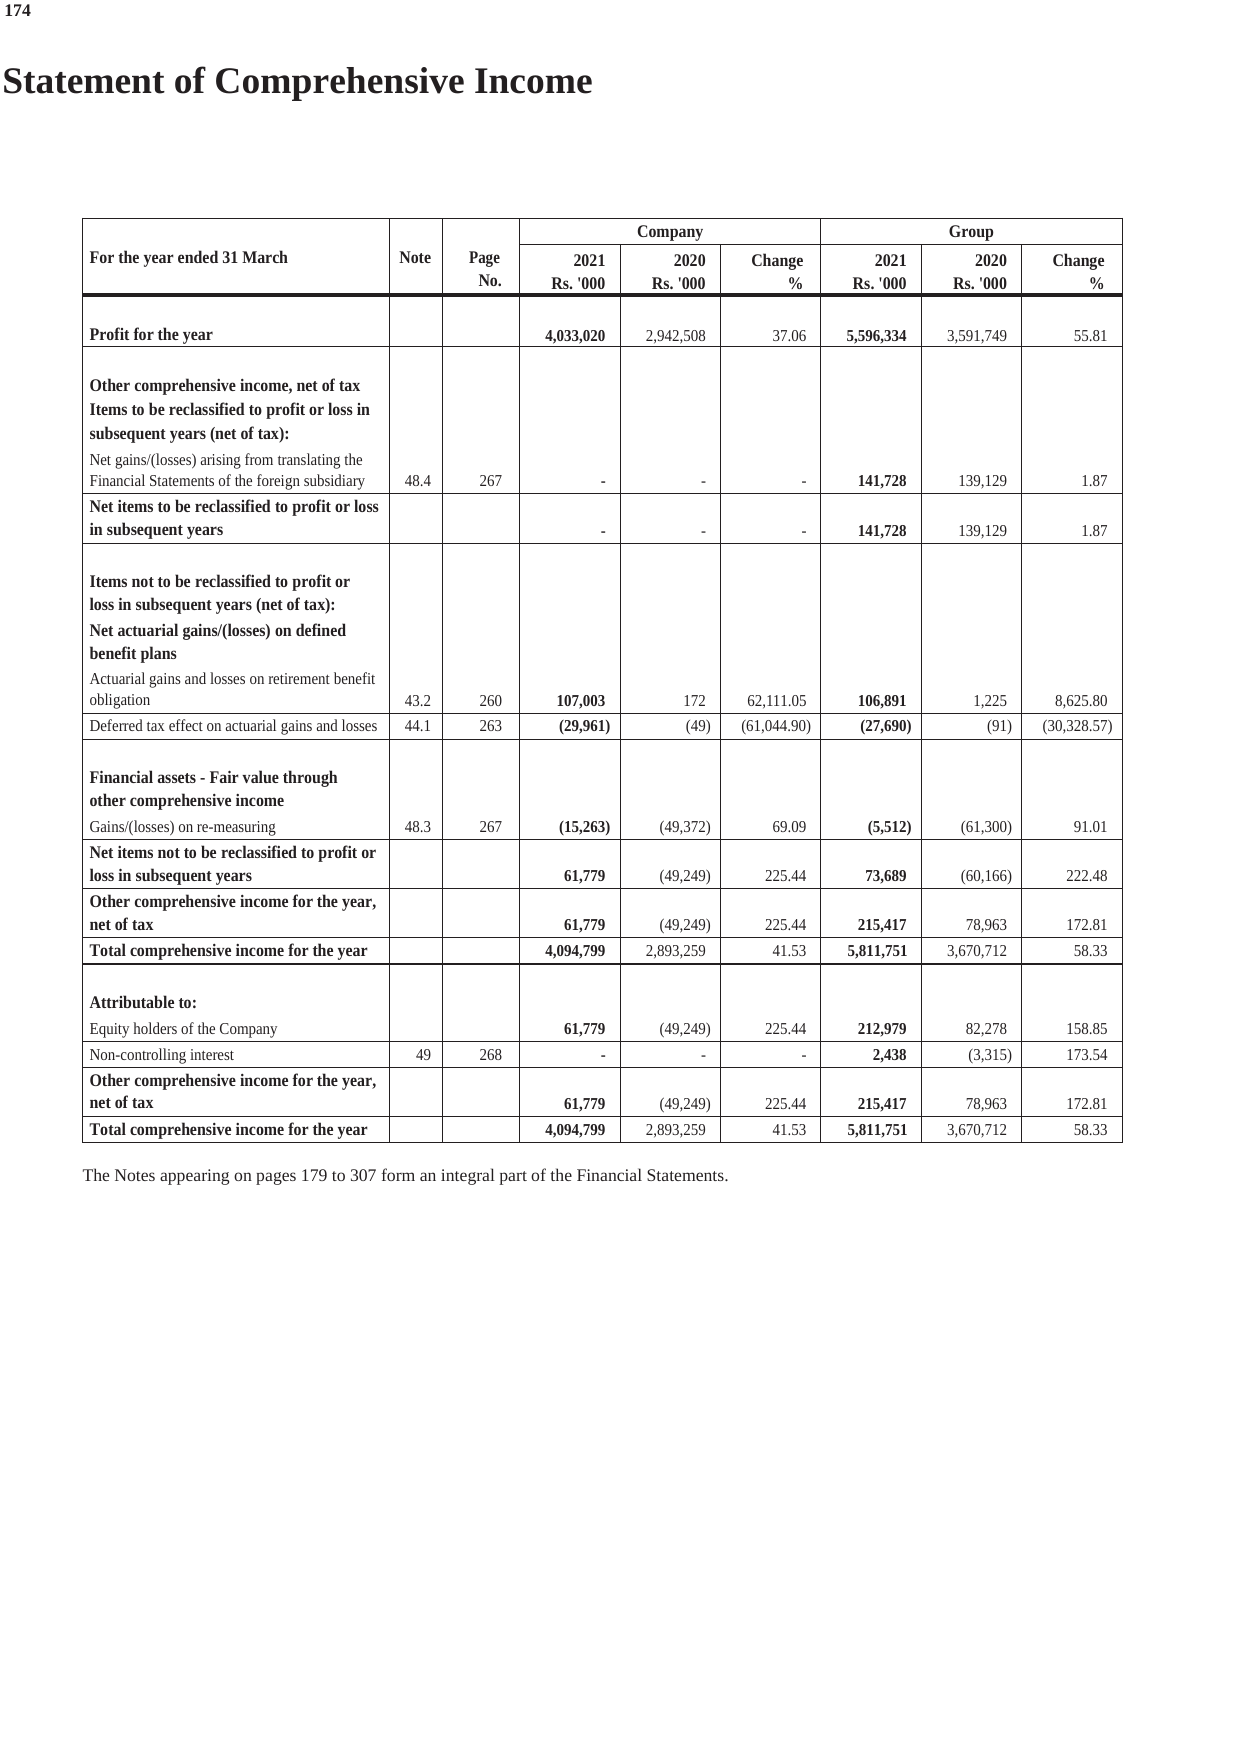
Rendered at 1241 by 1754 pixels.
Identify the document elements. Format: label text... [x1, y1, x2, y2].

table_cell 141,728 [821, 494, 921, 542]
table_cell [390, 297, 442, 346]
table_cell 78,963 [922, 1068, 1021, 1116]
table_cell 91.01 [1022, 740, 1122, 839]
table_cell Attributable to: Equity holders of the Company [83, 965, 389, 1041]
text The Notes appearing on pages 179 to 307 form an integral part of the Financial Statements. [82, 1164, 1110, 1185]
table_cell 2,438 [821, 1042, 921, 1067]
table_cell Deferred tax effect on actuarial gains and losses [83, 714, 389, 738]
table_cell [390, 938, 442, 963]
table_cell 225.44 [721, 1068, 820, 1116]
table_cell 267 [443, 347, 519, 493]
table_cell 141,728 [821, 347, 921, 493]
table_cell (27,690) [821, 714, 921, 738]
table_cell (49,249) [621, 1068, 720, 1116]
table_cell 2,893,259 [621, 1117, 720, 1142]
table_cell Net items to be reclassified to profit or loss in subsequent years [83, 494, 389, 542]
table_cell 58.33 [1022, 1117, 1122, 1142]
table_cell Other comprehensive income, net of tax Items to be reclassified to profit or loss in subsequent years (net of tax): Net gains/(losses) arising from translating the Financial Statements of the foreign subsidiary [83, 347, 389, 493]
table_cell [443, 965, 519, 1041]
table_cell [390, 840, 442, 888]
table_cell (15,263) [520, 740, 620, 839]
table_cell 267 [443, 740, 519, 839]
table_cell [443, 1117, 519, 1142]
table_cell 3,670,712 [922, 1117, 1021, 1142]
table_cell [443, 889, 519, 937]
table_cell (60,166) [922, 840, 1021, 888]
table_cell 5,811,751 [821, 1117, 921, 1142]
table_cell 3,591,749 [922, 297, 1021, 346]
table_cell Non-controlling interest [83, 1042, 389, 1067]
table_cell - [621, 347, 720, 493]
table_cell 61,779 [520, 1068, 620, 1116]
table_cell 49 [390, 1042, 442, 1067]
table_cell 61,779 [520, 889, 620, 937]
table_cell 62,111.05 [721, 544, 820, 713]
table_cell 2,893,259 [621, 938, 720, 963]
table_cell 78,963 [922, 889, 1021, 937]
table_cell 172.81 [1022, 1068, 1122, 1116]
table_cell [390, 889, 442, 937]
table_cell (30,328.57) [1022, 714, 1122, 738]
table_cell 4,033,020 [520, 297, 620, 346]
table_cell 225.44 [721, 840, 820, 888]
table_cell - [721, 1042, 820, 1067]
table_cell 225.44 [721, 889, 820, 937]
table_cell 172 [621, 544, 720, 713]
table_cell Items not to be reclassified to profit or loss in subsequent years (net of tax): Net actuarial gains/(losses) on defined benefit plans Actuarial gains and losses on retirement benefit obligation [83, 544, 389, 713]
table_cell - [520, 494, 620, 542]
table_cell 4,094,799 [520, 1117, 620, 1142]
table_cell 2,942,508 [621, 297, 720, 346]
table_cell 263 [443, 714, 519, 738]
table_cell 73,689 [821, 840, 921, 888]
table_cell 41.53 [721, 938, 820, 963]
table_cell (61,044.90) [721, 714, 820, 738]
table_cell 268 [443, 1042, 519, 1067]
table_cell - [520, 1042, 620, 1067]
table_cell - [621, 494, 720, 542]
table_cell (61,300) [922, 740, 1021, 839]
table_cell 107,003 [520, 544, 620, 713]
table_cell 158.85 [1022, 965, 1122, 1041]
table_cell 5,596,334 [821, 297, 921, 346]
table_cell [443, 840, 519, 888]
table_cell 215,417 [821, 1068, 921, 1116]
table_cell (49,249) [621, 965, 720, 1041]
table_cell [390, 1117, 442, 1142]
table_cell 58.33 [1022, 938, 1122, 963]
table_cell [390, 965, 442, 1041]
table_cell 222.48 [1022, 840, 1122, 888]
table_cell 48.3 [390, 740, 442, 839]
table_cell - [520, 347, 620, 493]
table_cell [443, 1068, 519, 1116]
table_cell 1.87 [1022, 347, 1122, 493]
table_cell Financial assets - Fair value through other comprehensive income Gains/(losses) on re-measuring [83, 740, 389, 839]
table_cell Profit for the year [83, 297, 389, 346]
table_cell 139,129 [922, 347, 1021, 493]
table_header For the year ended 31 March [83, 219, 389, 293]
table_cell 2020 Rs. '000 [922, 245, 1021, 293]
table_cell Total comprehensive income for the year [83, 1117, 389, 1142]
table_header Note [390, 219, 442, 293]
table_cell 212,979 [821, 965, 921, 1041]
table_cell [443, 494, 519, 542]
table_cell (5,512) [821, 740, 921, 839]
table_cell (49,372) [621, 740, 720, 839]
table_header Group [821, 219, 1122, 244]
table_cell (49,249) [621, 840, 720, 888]
table_cell 61,779 [520, 840, 620, 888]
table_cell 37.06 [721, 297, 820, 346]
table_cell 8,625.80 [1022, 544, 1122, 713]
table_cell 260 [443, 544, 519, 713]
table_cell 44.1 [390, 714, 442, 738]
table_cell 1,225 [922, 544, 1021, 713]
table_cell [390, 494, 442, 542]
table_cell (49,249) [621, 889, 720, 937]
table_cell 215,417 [821, 889, 921, 937]
table_cell (91) [922, 714, 1021, 738]
table_cell 43.2 [390, 544, 442, 713]
table_cell 48.4 [390, 347, 442, 493]
table_cell [443, 297, 519, 346]
table_cell 69.09 [721, 740, 820, 839]
table_cell 173.54 [1022, 1042, 1122, 1067]
table_cell [390, 1068, 442, 1116]
table_cell Other comprehensive income for the year, net of tax [83, 1068, 389, 1116]
table_cell 3,670,712 [922, 938, 1021, 963]
table_cell 225.44 [721, 965, 820, 1041]
table_cell - [721, 347, 820, 493]
table_cell 41.53 [721, 1117, 820, 1142]
table_cell (29,961) [520, 714, 620, 738]
table_cell - [721, 494, 820, 542]
table_header Page No. [443, 219, 519, 293]
table_cell (49) [621, 714, 720, 738]
table_cell 5,811,751 [821, 938, 921, 963]
table_header Company [520, 219, 820, 244]
table_cell (3,315) [922, 1042, 1021, 1067]
table_cell Change % [1022, 245, 1122, 293]
table_cell 2020 Rs. '000 [621, 245, 720, 293]
table_cell Net items not to be reclassified to profit or loss in subsequent years [83, 840, 389, 888]
table_cell - [621, 1042, 720, 1067]
table_cell 55.81 [1022, 297, 1122, 346]
table_cell 2021 Rs. '000 [821, 245, 921, 293]
table_cell 61,779 [520, 965, 620, 1041]
table_cell Other comprehensive income for the year, net of tax [83, 889, 389, 937]
table_cell 4,094,799 [520, 938, 620, 963]
table_cell 172.81 [1022, 889, 1122, 937]
table_cell 82,278 [922, 965, 1021, 1041]
table_cell 106,891 [821, 544, 921, 713]
table_cell 139,129 [922, 494, 1021, 542]
table_cell 1.87 [1022, 494, 1122, 542]
table_cell Total comprehensive income for the year [83, 938, 389, 963]
table_cell Change % [721, 245, 820, 293]
table_cell [443, 938, 519, 963]
table_cell 2021 Rs. '000 [520, 245, 620, 293]
